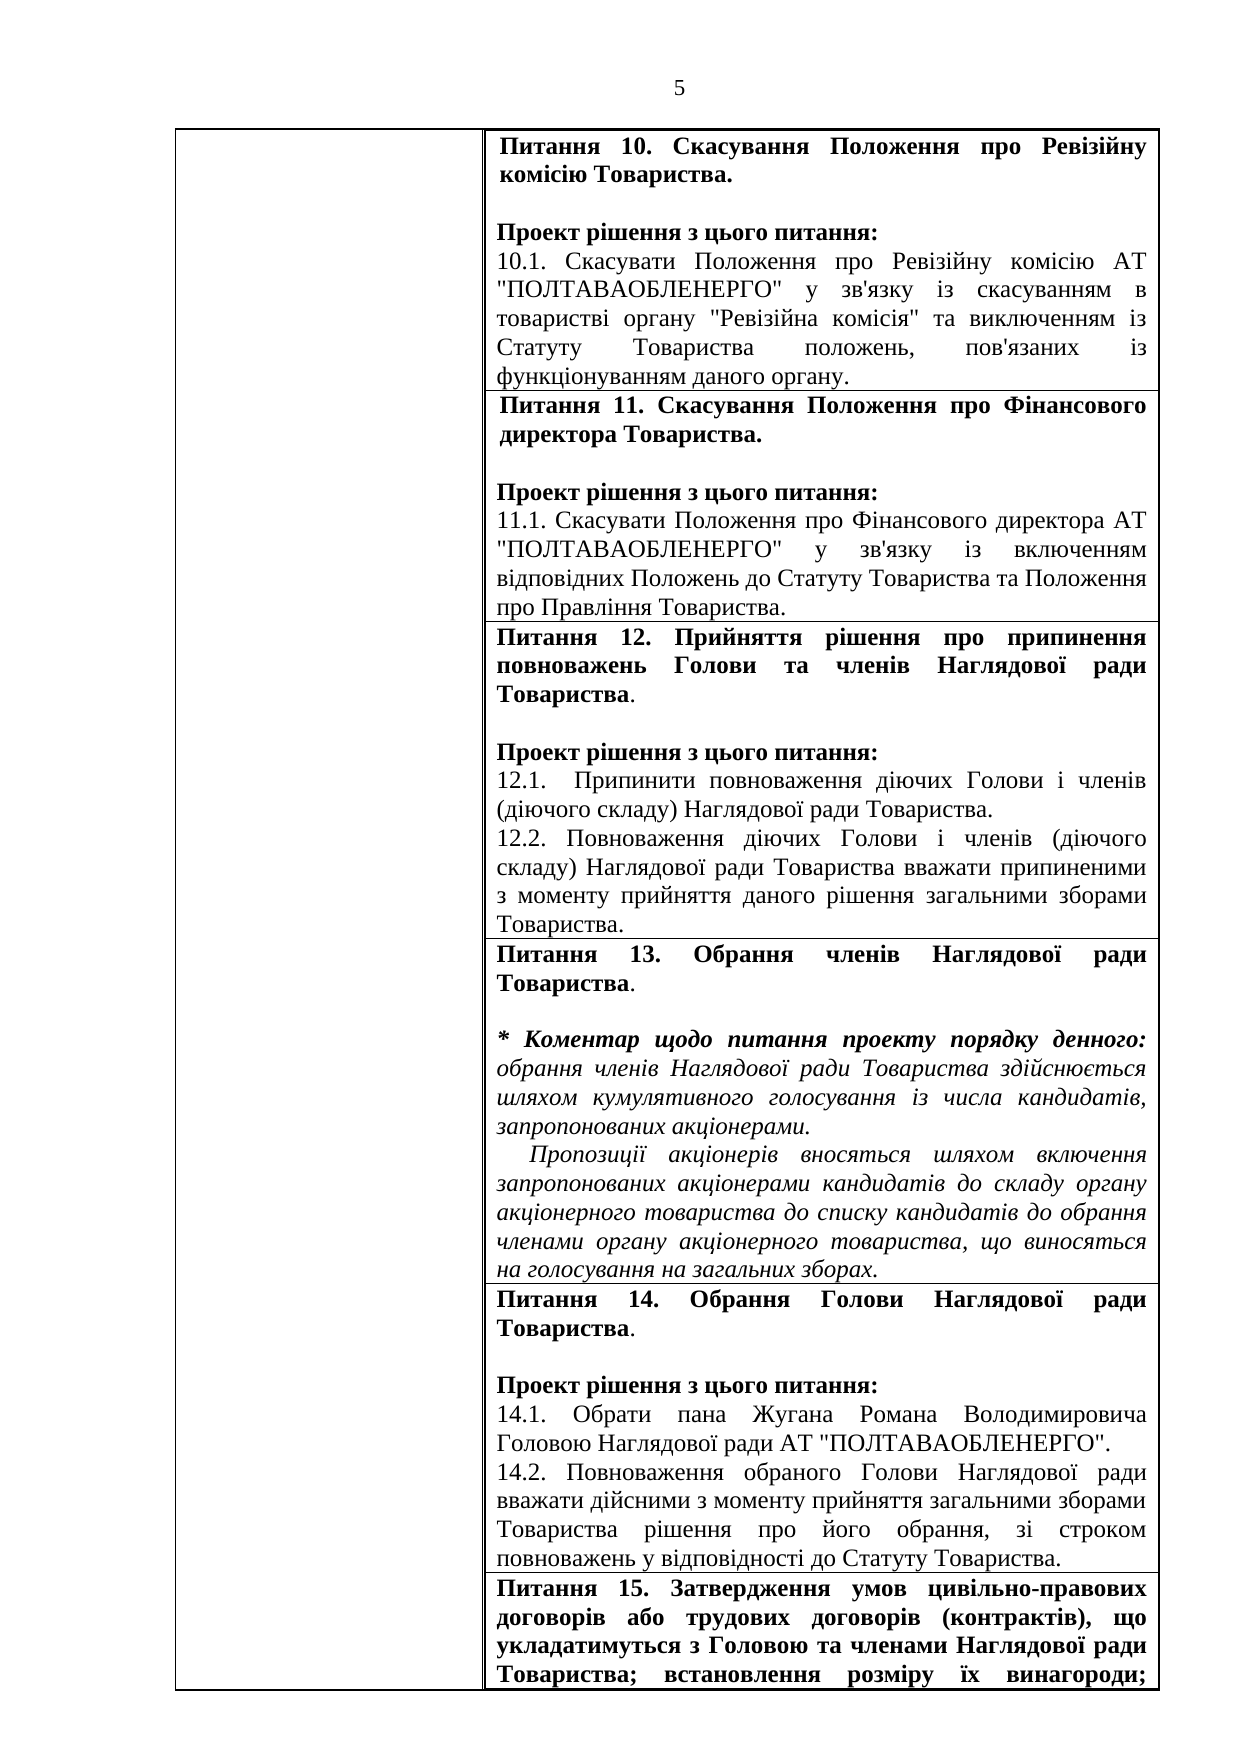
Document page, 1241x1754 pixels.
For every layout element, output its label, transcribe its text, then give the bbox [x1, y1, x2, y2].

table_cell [486, 1573, 1158, 1688]
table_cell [486, 131, 1158, 390]
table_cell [176, 130, 482, 1689]
